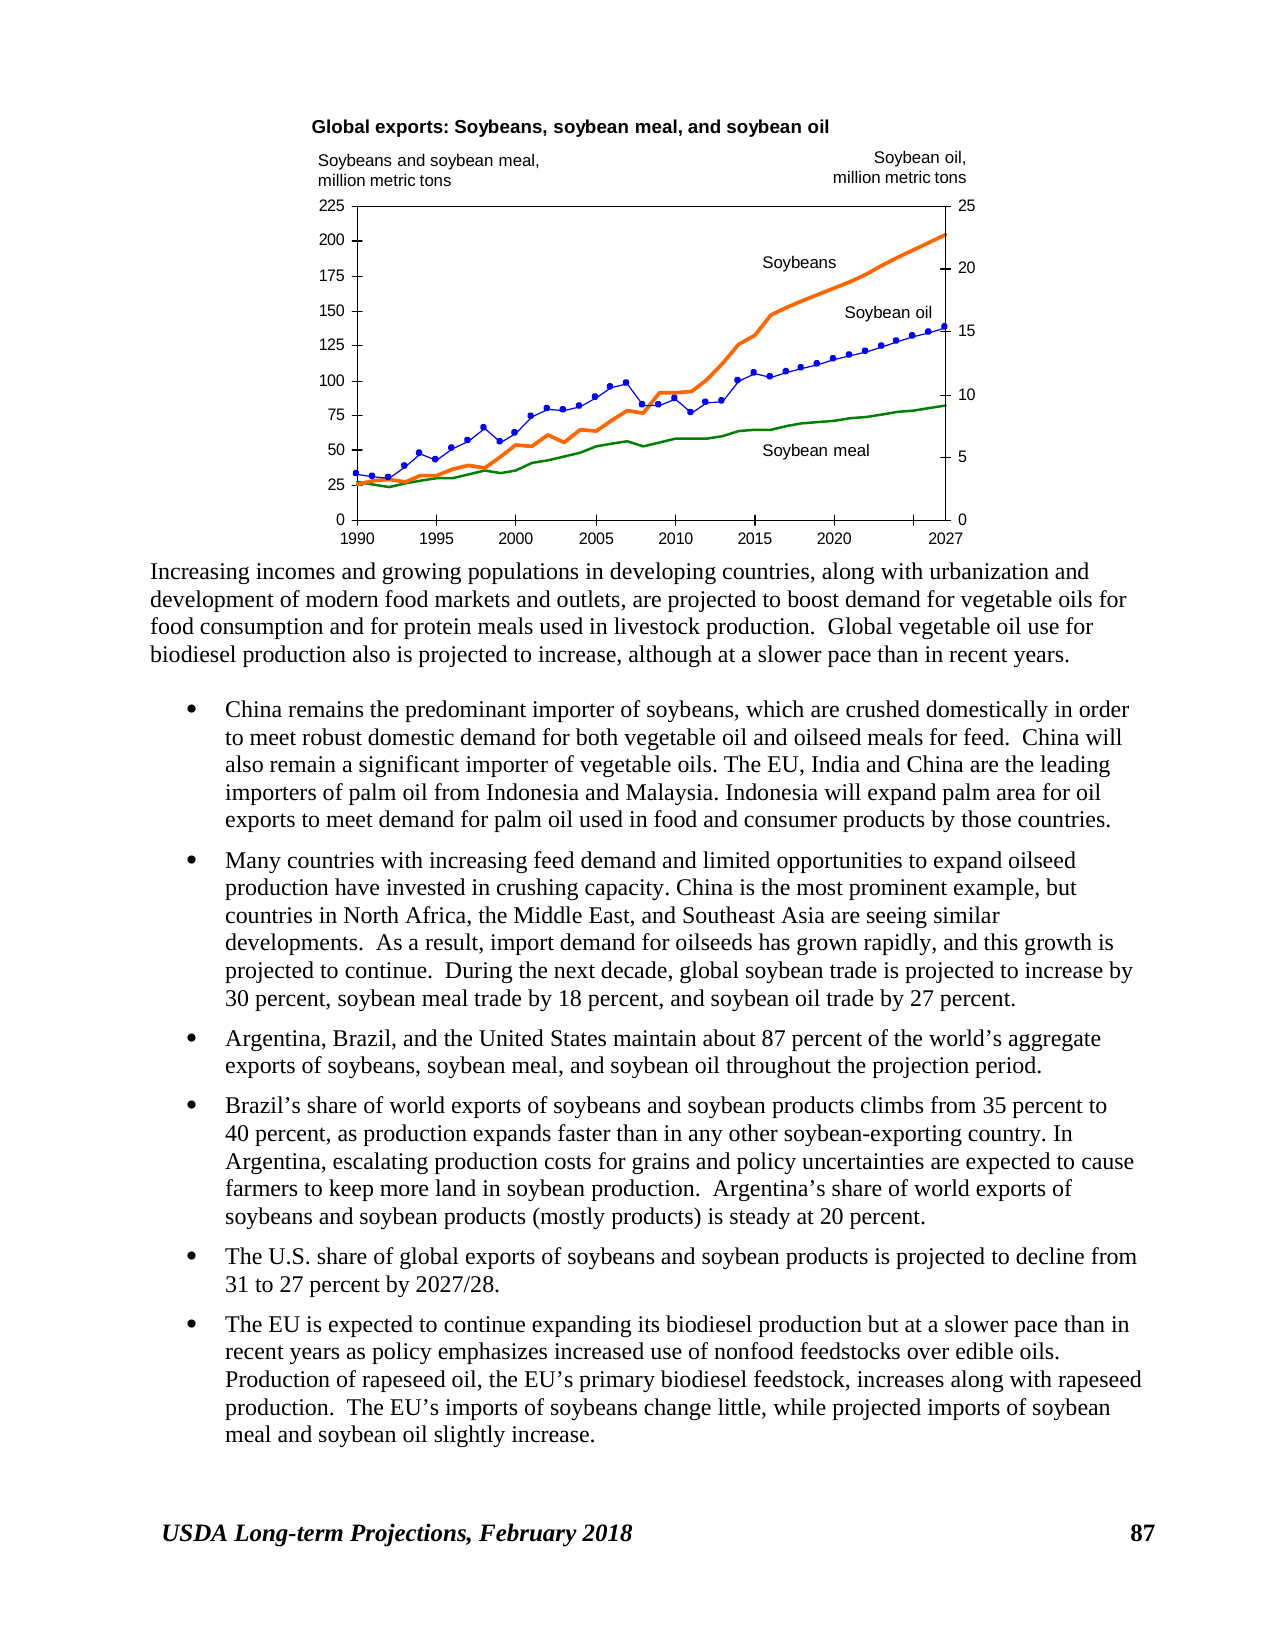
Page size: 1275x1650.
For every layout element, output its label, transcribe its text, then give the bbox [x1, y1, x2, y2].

list The EU is expected to continue expanding its biodiesel production but at a slower pace than in recent years as policy emphasizes increased use of nonfood feedstocks over edible oils. Production of rapeseed oil, the EU’s primary biodiesel feedstock, increases along with rapeseed production. The EU’s imports of soybeans change little, while projected imports of soybean meal and soybean oil slightly increase. [187, 1310, 1144, 1448]
list Brazil’s share of world exports of soybeans and soybean products climbs from 35 percent to 40 percent, as production expands faster than in any other soybean-exporting country. In Argentina, escalating production costs for grains and policy uncertainties are expected to cause farmers to keep more land in soybean production. Argentina’s share of world exports of soybeans and soybean products (mostly products) is steady at 20 percent. [187, 1091, 1144, 1229]
list The U.S. share of global exports of soybeans and soybean products is projected to decline from 31 to 27 percent by 2027/28. [187, 1242, 1144, 1297]
list Argentina, Brazil, and the United States maintain about 87 percent of the world’s aggregate exports of soybeans, soybean meal, and soybean oil throughout the projection period. [187, 1024, 1144, 1079]
list Many countries with increasing feed demand and limited opportunities to expand oilseed production have invested in crushing capacity. China is the most prominent example, but countries in North Africa, the Middle East, and Southeast Asia are seeing similar developments. As a result, import demand for oilseeds has grown rapidly, and this growth is projected to continue. During the next decade, global soybean trade is projected to increase by 30 percent, soybean meal trade by 18 percent, and soybean oil trade by 27 percent. [187, 846, 1144, 1011]
list China remains the predominant importer of soybeans, which are crushed domestically in order to meet robust domestic demand for both vegetable oil and oilseed meals for feed. China will also remain a significant importer of vegetable oils. The EU, India and China are the leading importers of palm oil from Indonesia and Malaysia. Indonesia will expand palm area for oil exports to meet demand for palm oil used in food and consumer products by those countries. [187, 695, 1144, 833]
text Increasing incomes and growing populations in developing countries, along with urbanization and development of modern food markets and outlets, are projected to boost demand for vegetable oils for food consumption and for protein meals used in livestock production. Global vegetable oil use for biodiesel production also is projected to increase, although at a slower pace than in recent years. [150, 557, 1144, 667]
